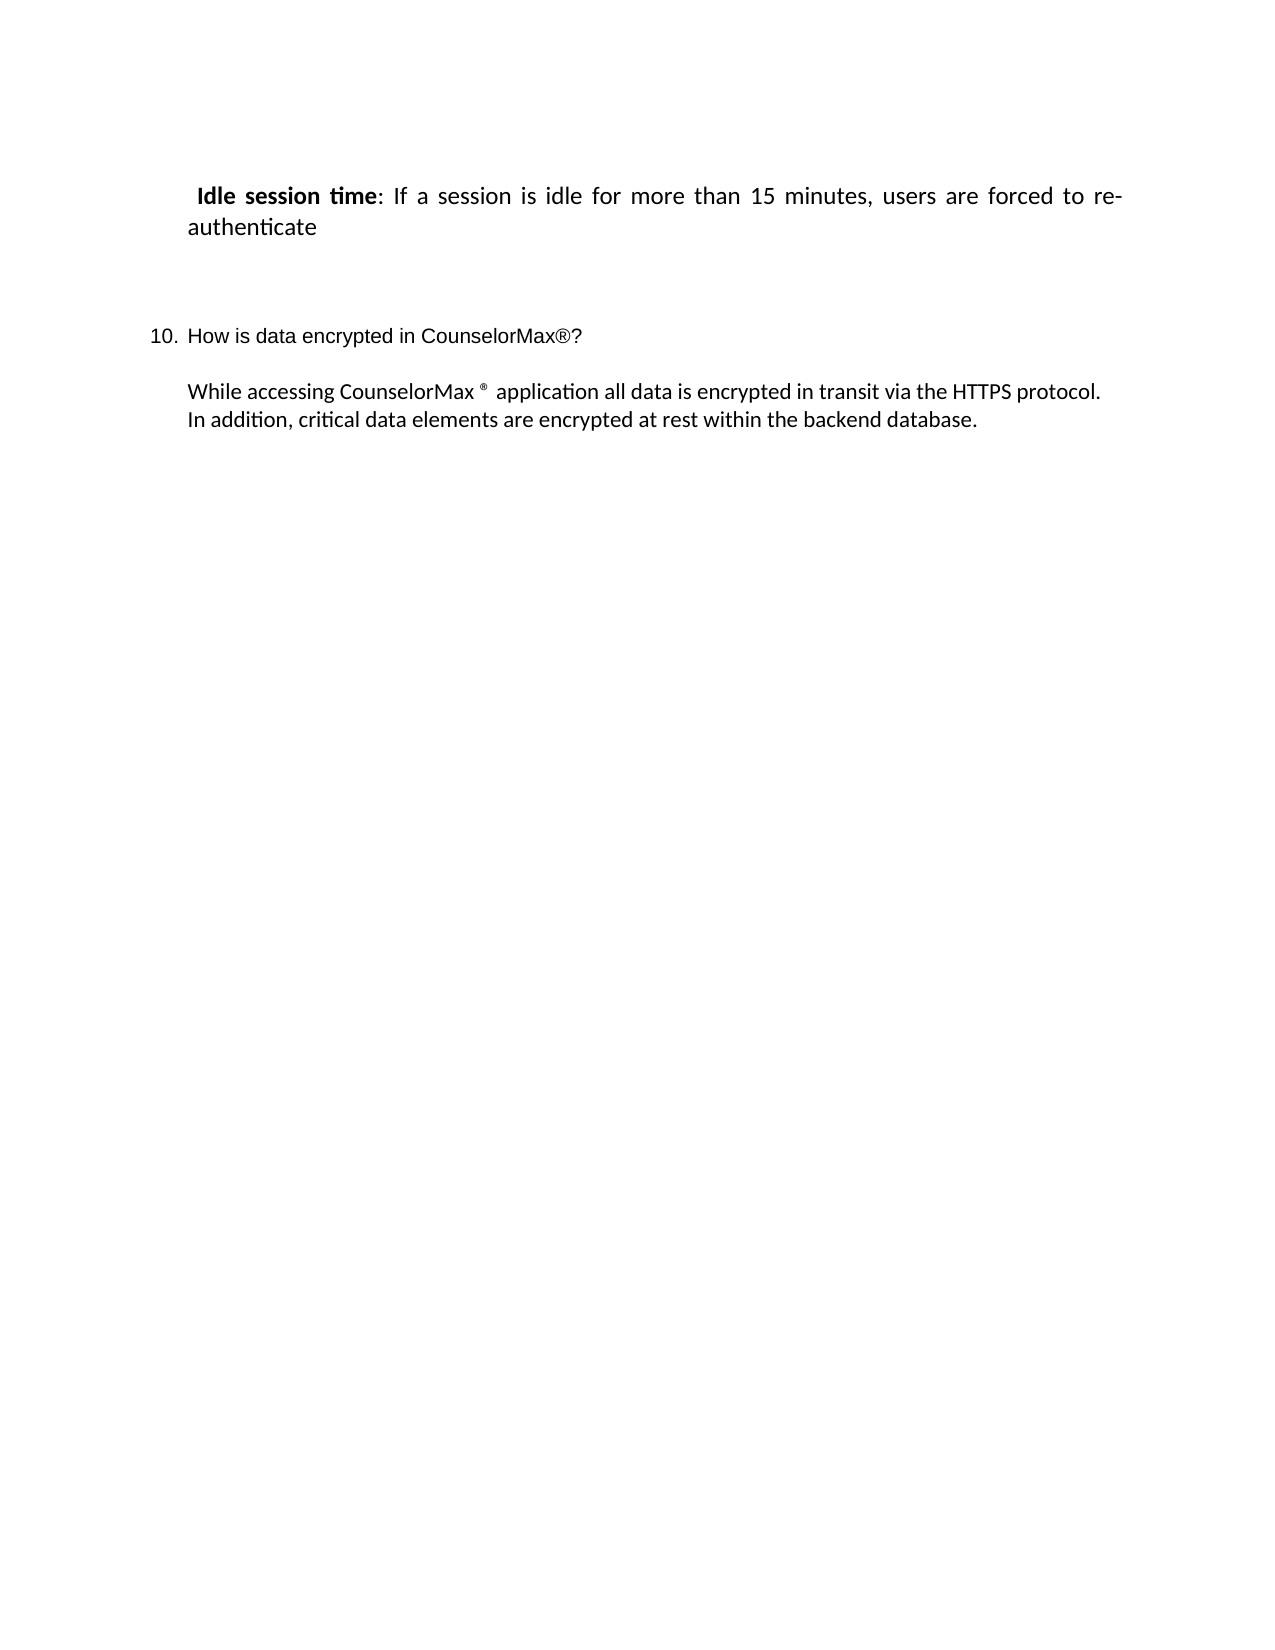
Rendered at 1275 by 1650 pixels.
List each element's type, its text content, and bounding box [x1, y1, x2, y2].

text While accessing CounselorMax ® application all data is encrypted in transit via the HTTPS protocol. In addition, critical data elements are encrypted at rest within the backend database. [187, 377, 1125, 433]
text Idle session time: If a session is idle for more than 15 minutes, users are forced to re-authenticate [187, 181, 1125, 242]
list How is data encrypted in CounselorMax®? [150, 324, 1125, 348]
